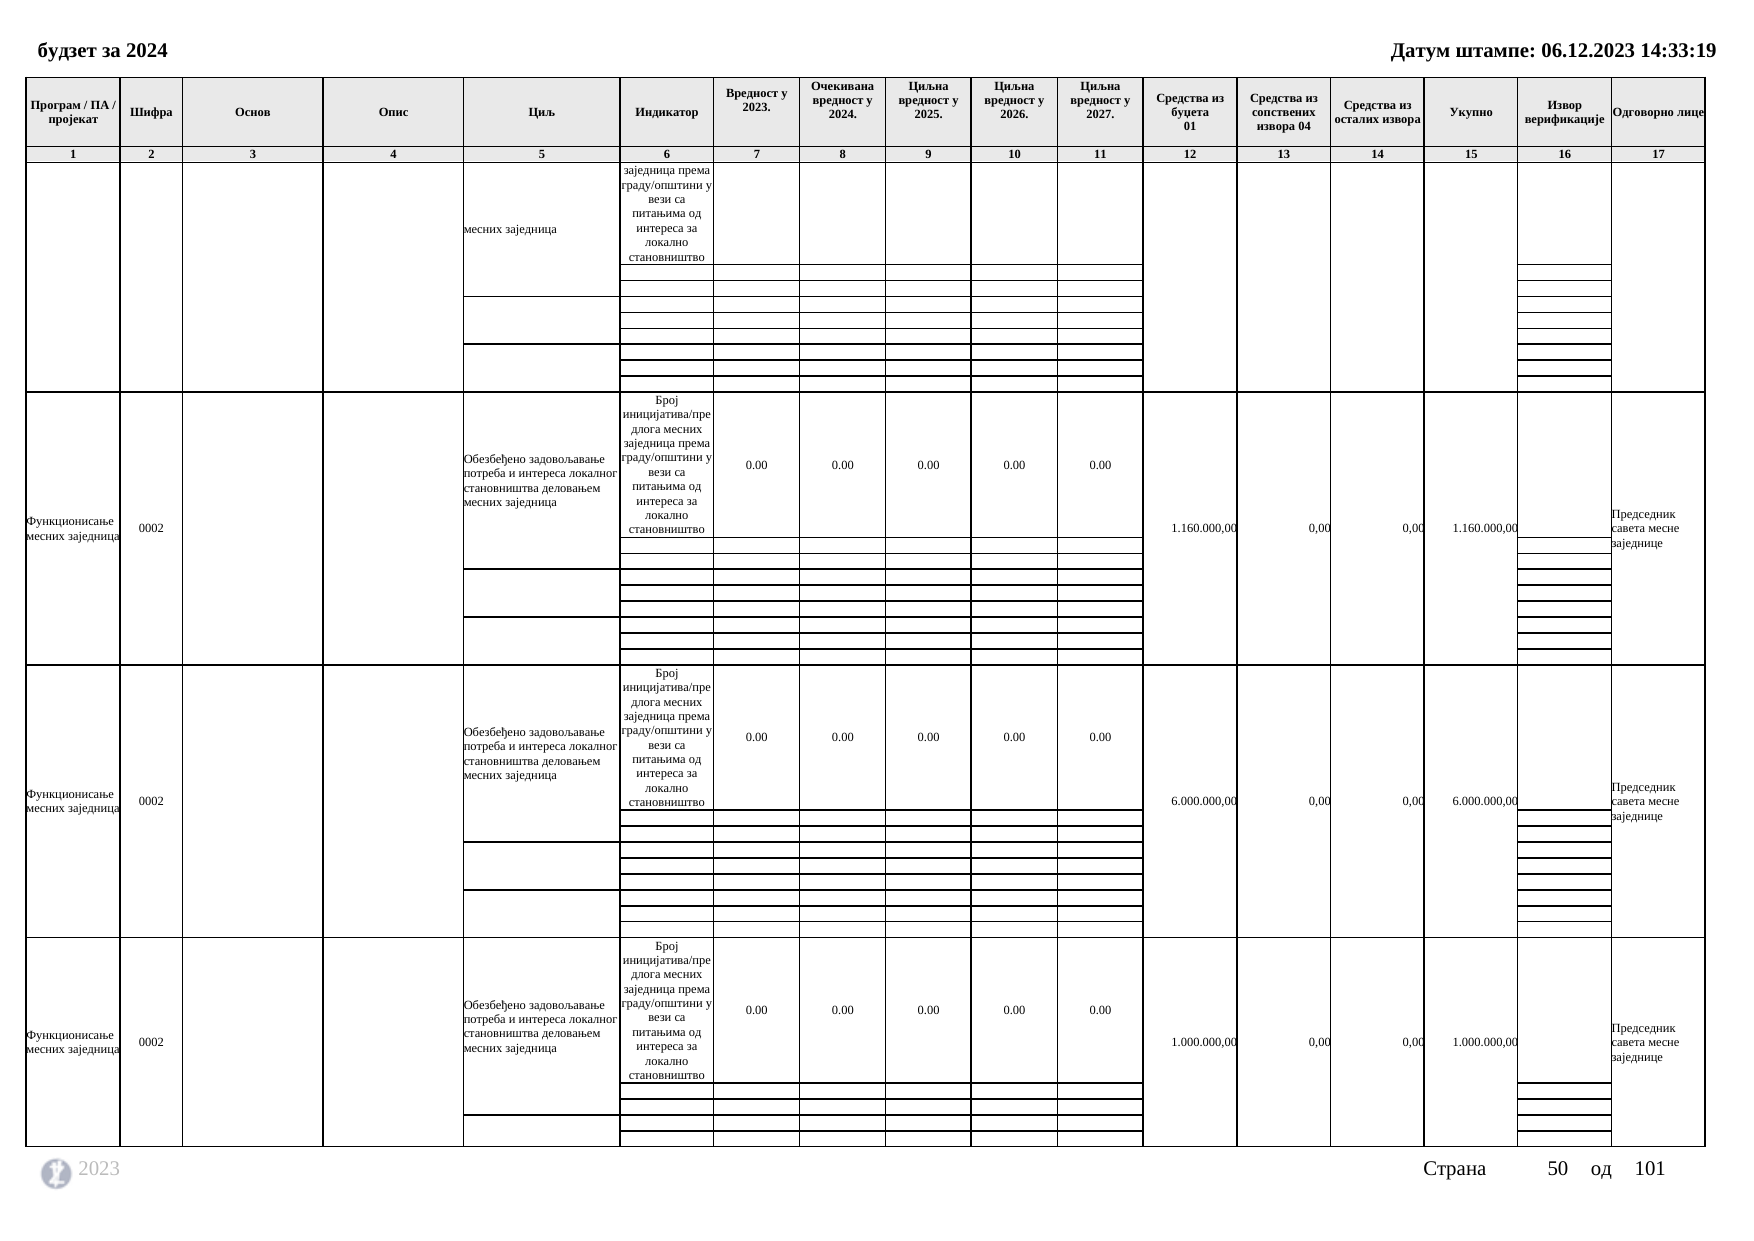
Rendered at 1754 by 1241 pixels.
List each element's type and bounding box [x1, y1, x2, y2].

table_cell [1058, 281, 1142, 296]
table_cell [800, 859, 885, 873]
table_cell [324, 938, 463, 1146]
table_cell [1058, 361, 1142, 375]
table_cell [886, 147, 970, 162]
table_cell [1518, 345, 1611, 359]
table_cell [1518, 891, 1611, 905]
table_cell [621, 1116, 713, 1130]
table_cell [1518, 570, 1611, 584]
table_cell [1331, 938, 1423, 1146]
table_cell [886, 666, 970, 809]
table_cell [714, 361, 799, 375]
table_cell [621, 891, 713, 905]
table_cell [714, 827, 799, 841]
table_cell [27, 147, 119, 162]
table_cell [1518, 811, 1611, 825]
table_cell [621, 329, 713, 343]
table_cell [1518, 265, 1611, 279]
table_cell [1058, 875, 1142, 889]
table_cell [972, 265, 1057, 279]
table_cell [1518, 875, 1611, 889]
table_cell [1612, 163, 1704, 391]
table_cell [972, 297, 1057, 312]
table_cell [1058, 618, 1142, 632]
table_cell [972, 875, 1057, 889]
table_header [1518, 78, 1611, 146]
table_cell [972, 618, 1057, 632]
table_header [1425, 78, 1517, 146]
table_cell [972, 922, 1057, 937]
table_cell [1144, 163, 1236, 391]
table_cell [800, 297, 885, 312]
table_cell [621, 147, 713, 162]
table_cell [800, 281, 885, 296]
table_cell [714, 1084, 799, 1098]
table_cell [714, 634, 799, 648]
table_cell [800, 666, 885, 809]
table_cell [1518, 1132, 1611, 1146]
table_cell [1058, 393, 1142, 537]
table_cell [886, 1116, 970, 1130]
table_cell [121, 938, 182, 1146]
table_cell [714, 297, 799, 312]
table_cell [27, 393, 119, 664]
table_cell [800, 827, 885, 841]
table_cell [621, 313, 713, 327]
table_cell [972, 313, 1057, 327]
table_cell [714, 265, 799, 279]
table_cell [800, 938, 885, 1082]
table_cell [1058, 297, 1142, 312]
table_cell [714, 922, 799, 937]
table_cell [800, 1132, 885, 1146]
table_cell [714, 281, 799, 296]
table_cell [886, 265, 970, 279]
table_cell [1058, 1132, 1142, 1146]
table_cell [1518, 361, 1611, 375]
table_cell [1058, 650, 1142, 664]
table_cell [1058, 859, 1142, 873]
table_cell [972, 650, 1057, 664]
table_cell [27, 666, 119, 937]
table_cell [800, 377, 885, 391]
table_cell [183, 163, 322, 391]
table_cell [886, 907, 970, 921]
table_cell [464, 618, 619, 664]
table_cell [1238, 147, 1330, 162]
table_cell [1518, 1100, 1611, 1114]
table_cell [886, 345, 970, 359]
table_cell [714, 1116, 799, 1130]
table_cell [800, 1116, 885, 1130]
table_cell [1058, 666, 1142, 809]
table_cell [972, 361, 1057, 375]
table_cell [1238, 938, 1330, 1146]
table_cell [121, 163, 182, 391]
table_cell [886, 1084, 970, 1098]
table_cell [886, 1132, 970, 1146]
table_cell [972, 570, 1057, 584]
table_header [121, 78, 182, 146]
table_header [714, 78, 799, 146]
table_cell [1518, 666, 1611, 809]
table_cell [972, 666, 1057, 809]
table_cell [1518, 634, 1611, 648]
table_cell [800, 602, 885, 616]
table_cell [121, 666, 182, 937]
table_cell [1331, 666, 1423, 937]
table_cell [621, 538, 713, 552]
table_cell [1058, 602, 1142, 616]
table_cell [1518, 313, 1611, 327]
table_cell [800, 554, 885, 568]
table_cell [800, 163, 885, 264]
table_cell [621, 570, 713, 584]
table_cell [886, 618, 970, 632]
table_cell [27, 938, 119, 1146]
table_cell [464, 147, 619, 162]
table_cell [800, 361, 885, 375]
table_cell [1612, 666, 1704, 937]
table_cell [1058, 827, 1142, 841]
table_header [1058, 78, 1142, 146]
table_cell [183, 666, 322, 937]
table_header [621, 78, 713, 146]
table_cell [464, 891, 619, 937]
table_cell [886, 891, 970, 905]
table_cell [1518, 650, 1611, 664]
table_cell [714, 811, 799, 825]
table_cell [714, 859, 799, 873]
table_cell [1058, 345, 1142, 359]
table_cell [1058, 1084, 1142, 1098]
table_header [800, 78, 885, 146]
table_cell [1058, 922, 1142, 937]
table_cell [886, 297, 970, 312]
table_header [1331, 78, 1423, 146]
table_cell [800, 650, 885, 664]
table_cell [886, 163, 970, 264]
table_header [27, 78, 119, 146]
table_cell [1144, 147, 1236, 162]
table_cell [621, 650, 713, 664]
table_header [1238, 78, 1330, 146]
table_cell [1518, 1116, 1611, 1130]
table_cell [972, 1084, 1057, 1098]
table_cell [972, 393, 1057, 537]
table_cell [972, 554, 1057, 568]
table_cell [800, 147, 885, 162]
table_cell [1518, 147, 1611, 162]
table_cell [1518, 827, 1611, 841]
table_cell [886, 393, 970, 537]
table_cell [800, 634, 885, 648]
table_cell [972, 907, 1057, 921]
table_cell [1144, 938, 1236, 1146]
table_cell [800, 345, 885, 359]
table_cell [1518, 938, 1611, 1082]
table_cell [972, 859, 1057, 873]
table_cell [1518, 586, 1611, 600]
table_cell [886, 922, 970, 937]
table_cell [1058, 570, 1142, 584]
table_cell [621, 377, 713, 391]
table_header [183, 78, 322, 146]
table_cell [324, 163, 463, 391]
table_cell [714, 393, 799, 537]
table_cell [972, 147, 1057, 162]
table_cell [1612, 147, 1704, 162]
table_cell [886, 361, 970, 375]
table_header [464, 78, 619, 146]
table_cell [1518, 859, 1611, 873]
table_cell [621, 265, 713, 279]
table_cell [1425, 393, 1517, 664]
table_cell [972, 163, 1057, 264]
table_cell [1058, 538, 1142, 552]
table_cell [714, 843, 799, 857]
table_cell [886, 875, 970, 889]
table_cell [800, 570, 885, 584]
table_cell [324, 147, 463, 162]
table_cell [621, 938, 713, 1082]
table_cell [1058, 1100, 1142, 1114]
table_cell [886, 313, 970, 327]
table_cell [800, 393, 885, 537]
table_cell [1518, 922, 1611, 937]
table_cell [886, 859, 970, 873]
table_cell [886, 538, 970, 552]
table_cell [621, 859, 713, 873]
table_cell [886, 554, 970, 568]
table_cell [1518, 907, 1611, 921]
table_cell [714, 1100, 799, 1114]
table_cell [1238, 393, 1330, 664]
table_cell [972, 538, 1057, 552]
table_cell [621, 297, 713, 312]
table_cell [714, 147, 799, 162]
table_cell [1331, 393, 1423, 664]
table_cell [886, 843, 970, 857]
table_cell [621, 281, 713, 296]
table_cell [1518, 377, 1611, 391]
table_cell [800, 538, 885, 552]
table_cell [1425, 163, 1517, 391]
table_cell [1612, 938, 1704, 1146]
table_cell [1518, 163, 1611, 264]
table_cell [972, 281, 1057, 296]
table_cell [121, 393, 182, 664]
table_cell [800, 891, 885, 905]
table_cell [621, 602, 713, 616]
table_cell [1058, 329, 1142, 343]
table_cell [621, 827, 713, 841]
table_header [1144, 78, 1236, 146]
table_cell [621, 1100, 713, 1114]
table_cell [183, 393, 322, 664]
picture [37, 1155, 76, 1194]
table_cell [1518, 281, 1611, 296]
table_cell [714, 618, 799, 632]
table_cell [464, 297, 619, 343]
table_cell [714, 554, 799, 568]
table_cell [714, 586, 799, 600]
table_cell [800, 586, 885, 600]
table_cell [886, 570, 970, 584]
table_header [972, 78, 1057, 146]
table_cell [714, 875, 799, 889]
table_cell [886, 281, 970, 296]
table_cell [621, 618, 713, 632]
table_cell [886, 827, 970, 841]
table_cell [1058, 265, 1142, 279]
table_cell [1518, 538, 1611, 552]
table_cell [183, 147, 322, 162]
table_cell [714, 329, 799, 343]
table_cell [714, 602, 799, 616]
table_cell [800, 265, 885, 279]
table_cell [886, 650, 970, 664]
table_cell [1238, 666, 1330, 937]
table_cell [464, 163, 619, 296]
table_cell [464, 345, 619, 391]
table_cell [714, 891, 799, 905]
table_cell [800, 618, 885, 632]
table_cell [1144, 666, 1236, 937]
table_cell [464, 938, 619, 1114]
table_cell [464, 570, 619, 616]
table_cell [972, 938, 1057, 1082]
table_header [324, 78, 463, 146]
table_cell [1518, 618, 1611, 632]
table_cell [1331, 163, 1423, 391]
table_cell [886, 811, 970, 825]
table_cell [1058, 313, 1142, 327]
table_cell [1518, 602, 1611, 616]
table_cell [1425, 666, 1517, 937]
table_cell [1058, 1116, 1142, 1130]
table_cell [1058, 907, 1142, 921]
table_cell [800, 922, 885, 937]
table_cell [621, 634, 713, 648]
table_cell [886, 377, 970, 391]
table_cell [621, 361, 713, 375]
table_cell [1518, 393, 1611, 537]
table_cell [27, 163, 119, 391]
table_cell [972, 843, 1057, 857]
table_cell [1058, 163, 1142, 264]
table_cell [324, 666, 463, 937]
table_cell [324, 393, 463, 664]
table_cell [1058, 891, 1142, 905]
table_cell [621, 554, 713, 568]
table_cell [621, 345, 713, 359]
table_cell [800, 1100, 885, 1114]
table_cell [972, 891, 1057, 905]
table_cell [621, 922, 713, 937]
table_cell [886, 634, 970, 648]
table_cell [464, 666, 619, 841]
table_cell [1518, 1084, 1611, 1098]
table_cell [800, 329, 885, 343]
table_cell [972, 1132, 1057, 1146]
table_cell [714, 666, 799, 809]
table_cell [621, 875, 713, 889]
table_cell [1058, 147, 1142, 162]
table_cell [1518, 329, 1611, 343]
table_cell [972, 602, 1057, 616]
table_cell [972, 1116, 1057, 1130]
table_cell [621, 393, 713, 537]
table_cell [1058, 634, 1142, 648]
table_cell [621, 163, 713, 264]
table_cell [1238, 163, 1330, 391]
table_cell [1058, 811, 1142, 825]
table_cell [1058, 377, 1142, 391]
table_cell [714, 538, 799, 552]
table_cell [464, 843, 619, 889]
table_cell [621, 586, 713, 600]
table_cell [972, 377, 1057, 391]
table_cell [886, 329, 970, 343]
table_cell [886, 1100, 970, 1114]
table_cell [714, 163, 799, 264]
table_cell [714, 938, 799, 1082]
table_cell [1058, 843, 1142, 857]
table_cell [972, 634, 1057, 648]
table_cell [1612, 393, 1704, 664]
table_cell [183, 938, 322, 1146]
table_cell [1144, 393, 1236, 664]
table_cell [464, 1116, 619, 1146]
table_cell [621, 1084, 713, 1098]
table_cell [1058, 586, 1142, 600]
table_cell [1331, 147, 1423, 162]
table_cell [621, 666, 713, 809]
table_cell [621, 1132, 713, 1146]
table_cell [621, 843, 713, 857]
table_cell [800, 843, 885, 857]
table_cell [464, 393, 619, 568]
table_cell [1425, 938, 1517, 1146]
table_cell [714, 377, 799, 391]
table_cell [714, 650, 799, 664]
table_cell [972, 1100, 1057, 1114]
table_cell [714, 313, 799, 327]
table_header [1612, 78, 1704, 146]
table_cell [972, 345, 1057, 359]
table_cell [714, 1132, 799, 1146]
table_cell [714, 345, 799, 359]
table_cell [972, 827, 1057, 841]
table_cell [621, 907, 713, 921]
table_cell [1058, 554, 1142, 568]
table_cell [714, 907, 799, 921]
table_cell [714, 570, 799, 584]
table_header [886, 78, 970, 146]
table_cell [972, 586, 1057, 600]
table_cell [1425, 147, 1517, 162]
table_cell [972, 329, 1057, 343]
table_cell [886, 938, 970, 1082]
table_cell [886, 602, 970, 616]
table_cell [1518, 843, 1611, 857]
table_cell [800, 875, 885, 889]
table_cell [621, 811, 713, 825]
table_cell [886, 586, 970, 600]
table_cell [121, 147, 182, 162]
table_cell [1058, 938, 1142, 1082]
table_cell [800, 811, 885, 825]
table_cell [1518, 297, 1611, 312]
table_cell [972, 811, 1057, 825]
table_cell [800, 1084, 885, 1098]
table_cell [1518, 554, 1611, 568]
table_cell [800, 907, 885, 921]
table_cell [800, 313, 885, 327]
